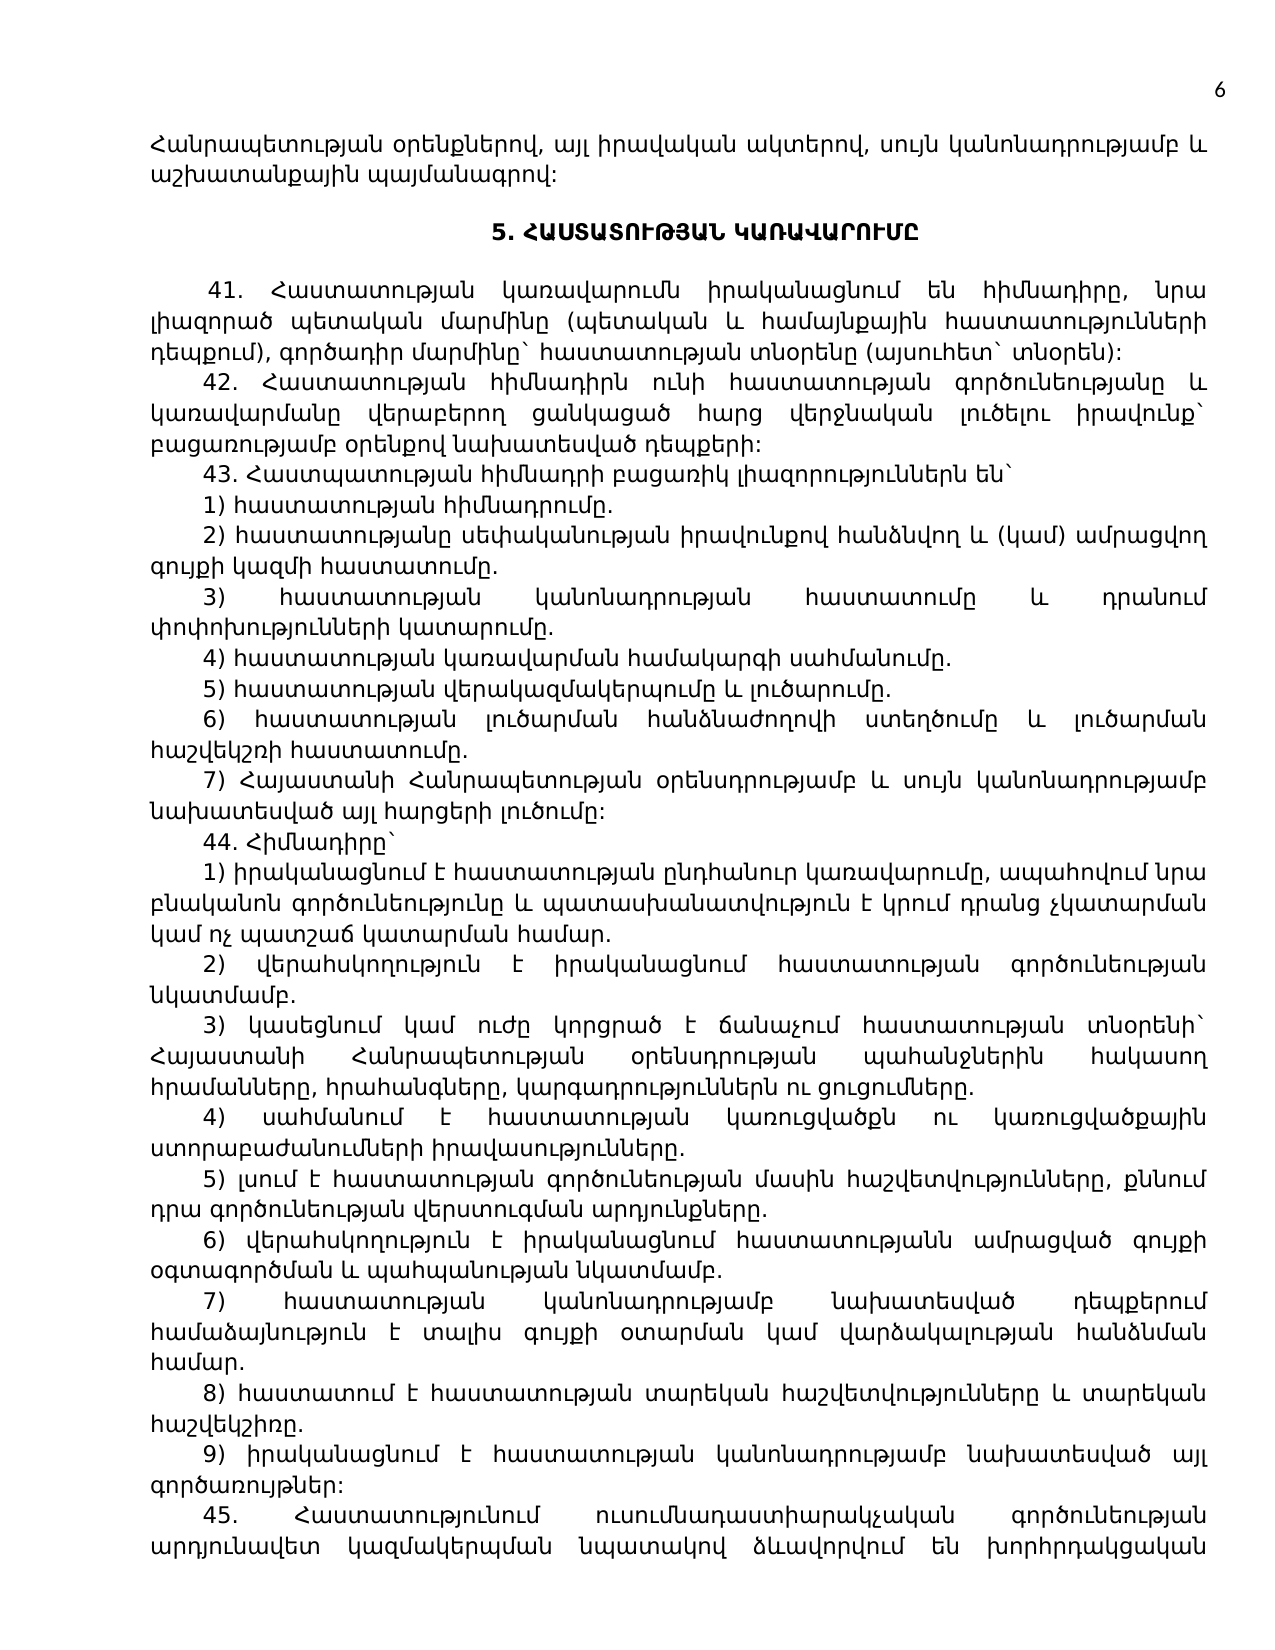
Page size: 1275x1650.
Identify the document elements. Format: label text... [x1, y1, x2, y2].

text 3) հաստատության կանոնադրության հաստատումը և դրանում փոփոխությունների կատարումը. [150, 584, 1208, 641]
text 4) սահմանում է հաստատության կառուցվածքն ու կառուցվածքային ստորաբաժանումների իրավասությունները. [150, 1104, 1208, 1162]
text 7) հաստատության կանոնադրությամբ նախատեսված դեպքերում համաձայնություն է տալիս գույքի օտարման կամ վարձակալության հանձնման համար. [150, 1288, 1208, 1376]
text 42. Հաստատության հիմնադիրն ունի հաստատության գործունեությանը և կառավարմանը վերաբերող ցանկացած հարց վերջնական լուծելու իրավունք` բացառությամբ օրենքով նախատեսված դեպքերի: [150, 369, 1208, 457]
text 2) հաստատությանը սեփականության իրավունքով հանձնվող և (կամ) ամրացվող գույքի կազմի հաստատումը. [150, 523, 1208, 580]
text 5) հաստատության վերակազմակերպումը և լուծարումը. [150, 676, 1208, 702]
text 41. Հաստատության կառավարումն իրականացնում են հիմնադիրը, նրա լիազորած պետական մարմինը (պետական և համայնքային հաստատությունների դեպքում), գործադիր մարմինը` հաստատության տնօրենը (այսուհետ` տնօրեն): [150, 276, 1208, 366]
text 2) վերահսկողություն է իրականացնում հաստատության գործունեության նկատմամբ. [150, 951, 1208, 1009]
text 8) հաստատում է հաստատության տարեկան հաշվետվությունները և տարեկան հաշվեկշիռը. [150, 1380, 1208, 1437]
text 4) հաստատության կառավարման համակարգի սահմանումը. [150, 645, 1208, 672]
text 1) իրականացնում է հաստատության ընդհանուր կառավարումը, ապահովում նրա բնականոն գործունեությունը և պատասխանատվություն է կրում դրանց չկատարման կամ ոչ պատշաճ կատարման համար. [150, 859, 1208, 947]
text 44. Հիմնադիրը` [150, 829, 1208, 856]
text 7) Հայաստանի Հանրապետության օրենսդրությամբ և սույն կանոնադրությամբ նախատեսված այլ հարցերի լուծումը: [150, 768, 1208, 825]
text 6) հաստատության լուծարման հանձնաժողովի ստեղծումը և լուծարման հաշվեկշռի հաստատումը. [150, 706, 1208, 764]
text 5) լսում է հաստատության գործունեության մասին հաշվետվությունները, քննում դրա գործունեության վերստուգման արդյունքները. [150, 1166, 1208, 1223]
text 9) իրականացնում է հաստատության կանոնադրությամբ նախատեսված այլ գործառույթներ: [150, 1441, 1208, 1499]
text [150, 131, 1208, 188]
text 5. ՀԱՍՏԱՏՈՒԹՅԱՆ ԿԱՌԱՎԱՐՈՒՄԸ [150, 219, 1208, 246]
text 3) կասեցնում կամ ուժը կորցրած է ճանաչում հաստատության տնօրենի` Հայաստանի Հանրապետության օրենսդրության պահանջներին հակասող հրամանները, հրահանգները, կարգադրություններն ու ցուցումները. [150, 1013, 1208, 1101]
text 6) վերահսկողություն է իրականացնում հաստատությանն ամրացված գույքի օգտագործման և պահպանության նկատմամբ. [150, 1227, 1208, 1284]
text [150, 1503, 1208, 1560]
text 43. Հաստպատության հիմնադրի բացառիկ լիազորություններն են` [150, 461, 1208, 488]
text 1) հաստատության հիմնադրումը. [150, 492, 1208, 519]
